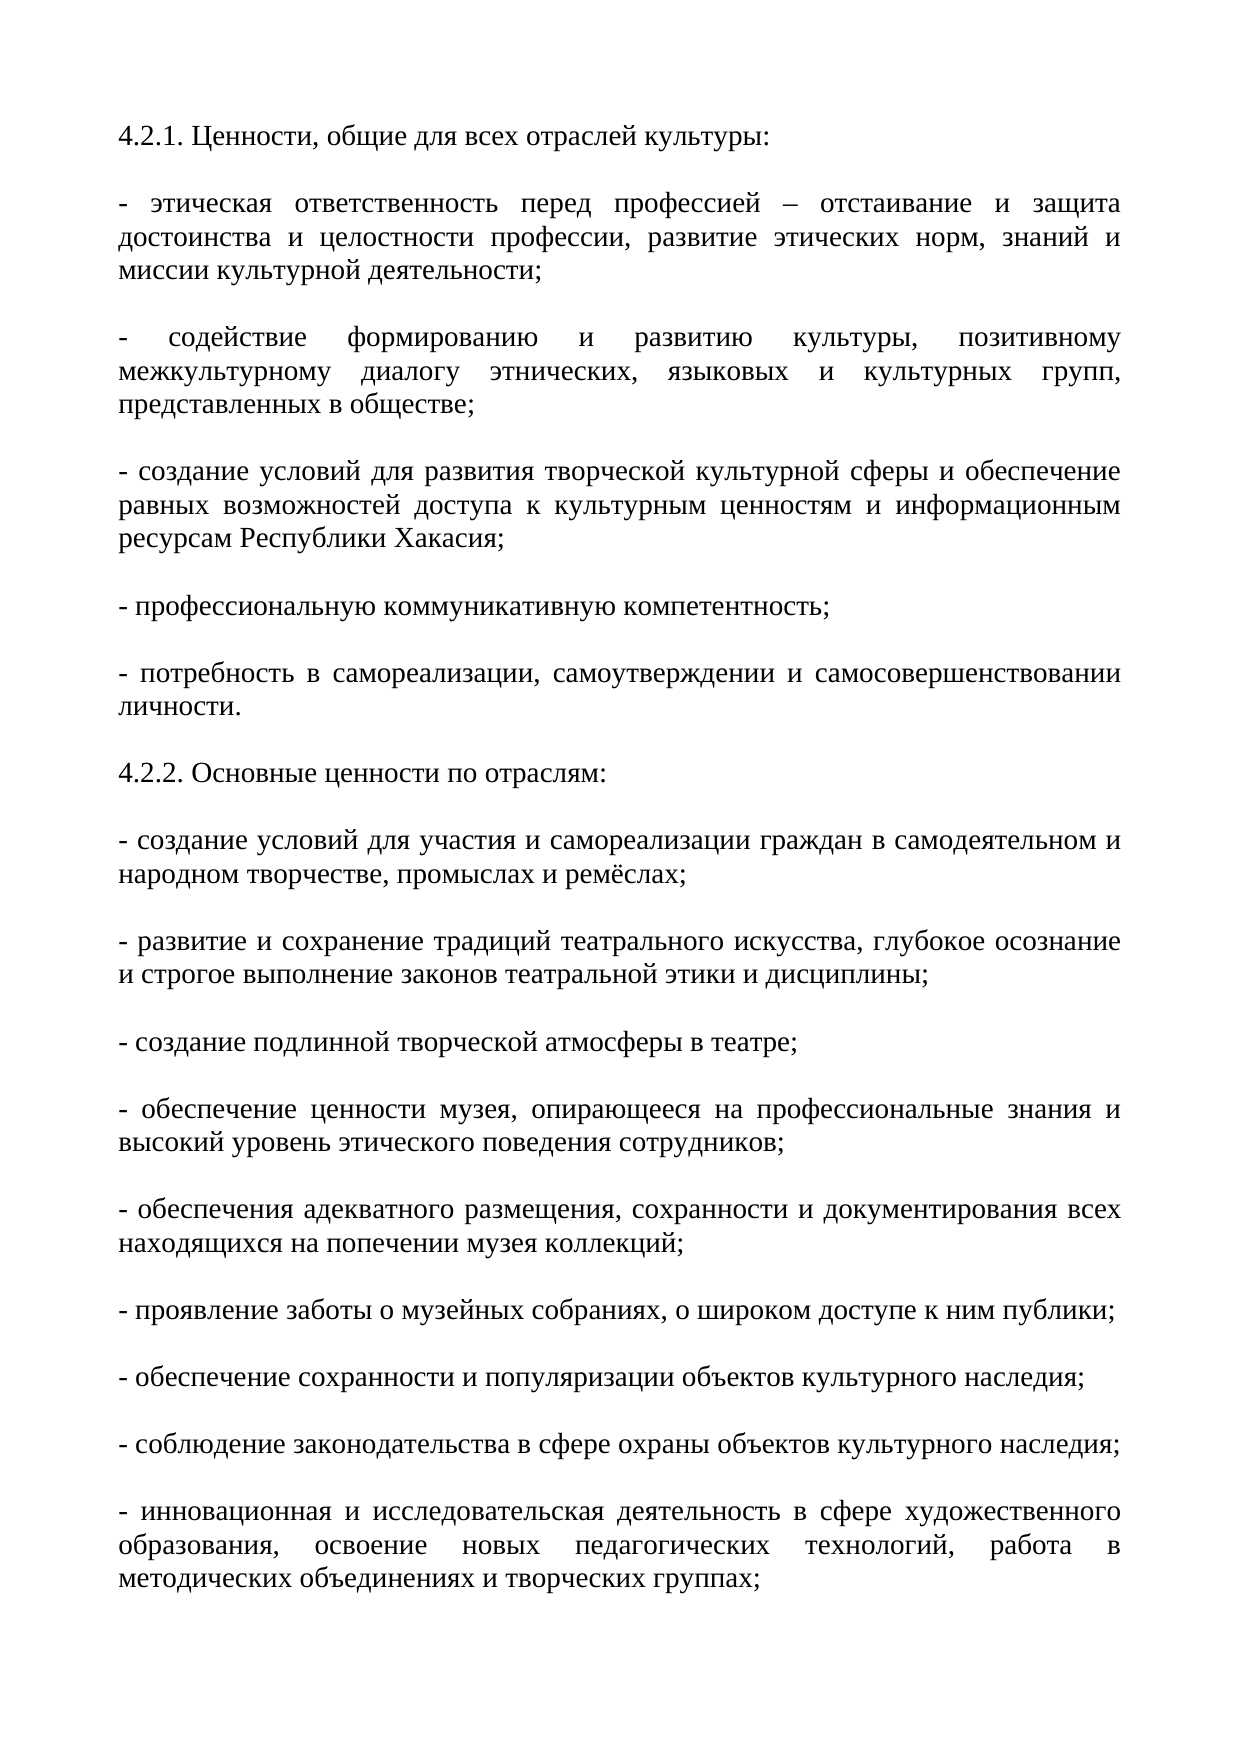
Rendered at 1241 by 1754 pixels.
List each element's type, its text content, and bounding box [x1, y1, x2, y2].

text 4.2.2. Основные ценности по отраслям: [118, 755, 1122, 789]
text - соблюдение законодательства в сфере охраны объектов культурного наследия; [118, 1426, 1122, 1460]
text - этическая ответственность перед профессией – отстаивание и защита достоинства и целостности профессии, развитие этических норм, знаний и миссии культурной деятельности; [118, 185, 1122, 286]
text - обеспечение сохранности и популяризации объектов культурного наследия; [118, 1359, 1122, 1393]
text - обеспечения адекватного размещения, сохранности и документирования всех находящихся на попечении музея коллекций; [118, 1191, 1122, 1258]
text - обеспечение ценности музея, опирающееся на профессиональные знания и высокий уровень этического поведения сотрудников; [118, 1091, 1122, 1158]
text 4.2.1. Ценности, общие для всех отраслей культуры: [118, 118, 1122, 152]
text - содействие формированию и развитию культуры, позитивному межкультурному диалогу этнических, языковых и культурных групп, представленных в обществе; [118, 319, 1122, 420]
text - инновационная и исследовательская деятельность в сфере художественного образования, освоение новых педагогических технологий, работа в методических объединениях и творческих группах; [118, 1493, 1122, 1594]
text - создание условий для развития творческой культурной сферы и обеспечение равных возможностей доступа к культурным ценностям и информационным ресурсам Республики Хакасия; [118, 453, 1122, 554]
text - создание подлинной творческой атмосферы в театре; [118, 1024, 1122, 1057]
text - создание условий для участия и самореализации граждан в самодеятельном и народном творчестве, промыслах и ремёслах; [118, 822, 1122, 889]
text - потребность в самореализации, самоутверждении и самосовершенствовании личности. [118, 655, 1122, 722]
text - проявление заботы о музейных собраниях, о широком доступе к ним публики; [118, 1292, 1122, 1326]
text - профессиональную коммуникативную компетентность; [118, 588, 1122, 621]
text - развитие и сохранение традиций театрального искусства, глубокое осознание и строгое выполнение законов театральной этики и дисциплины; [118, 923, 1122, 990]
